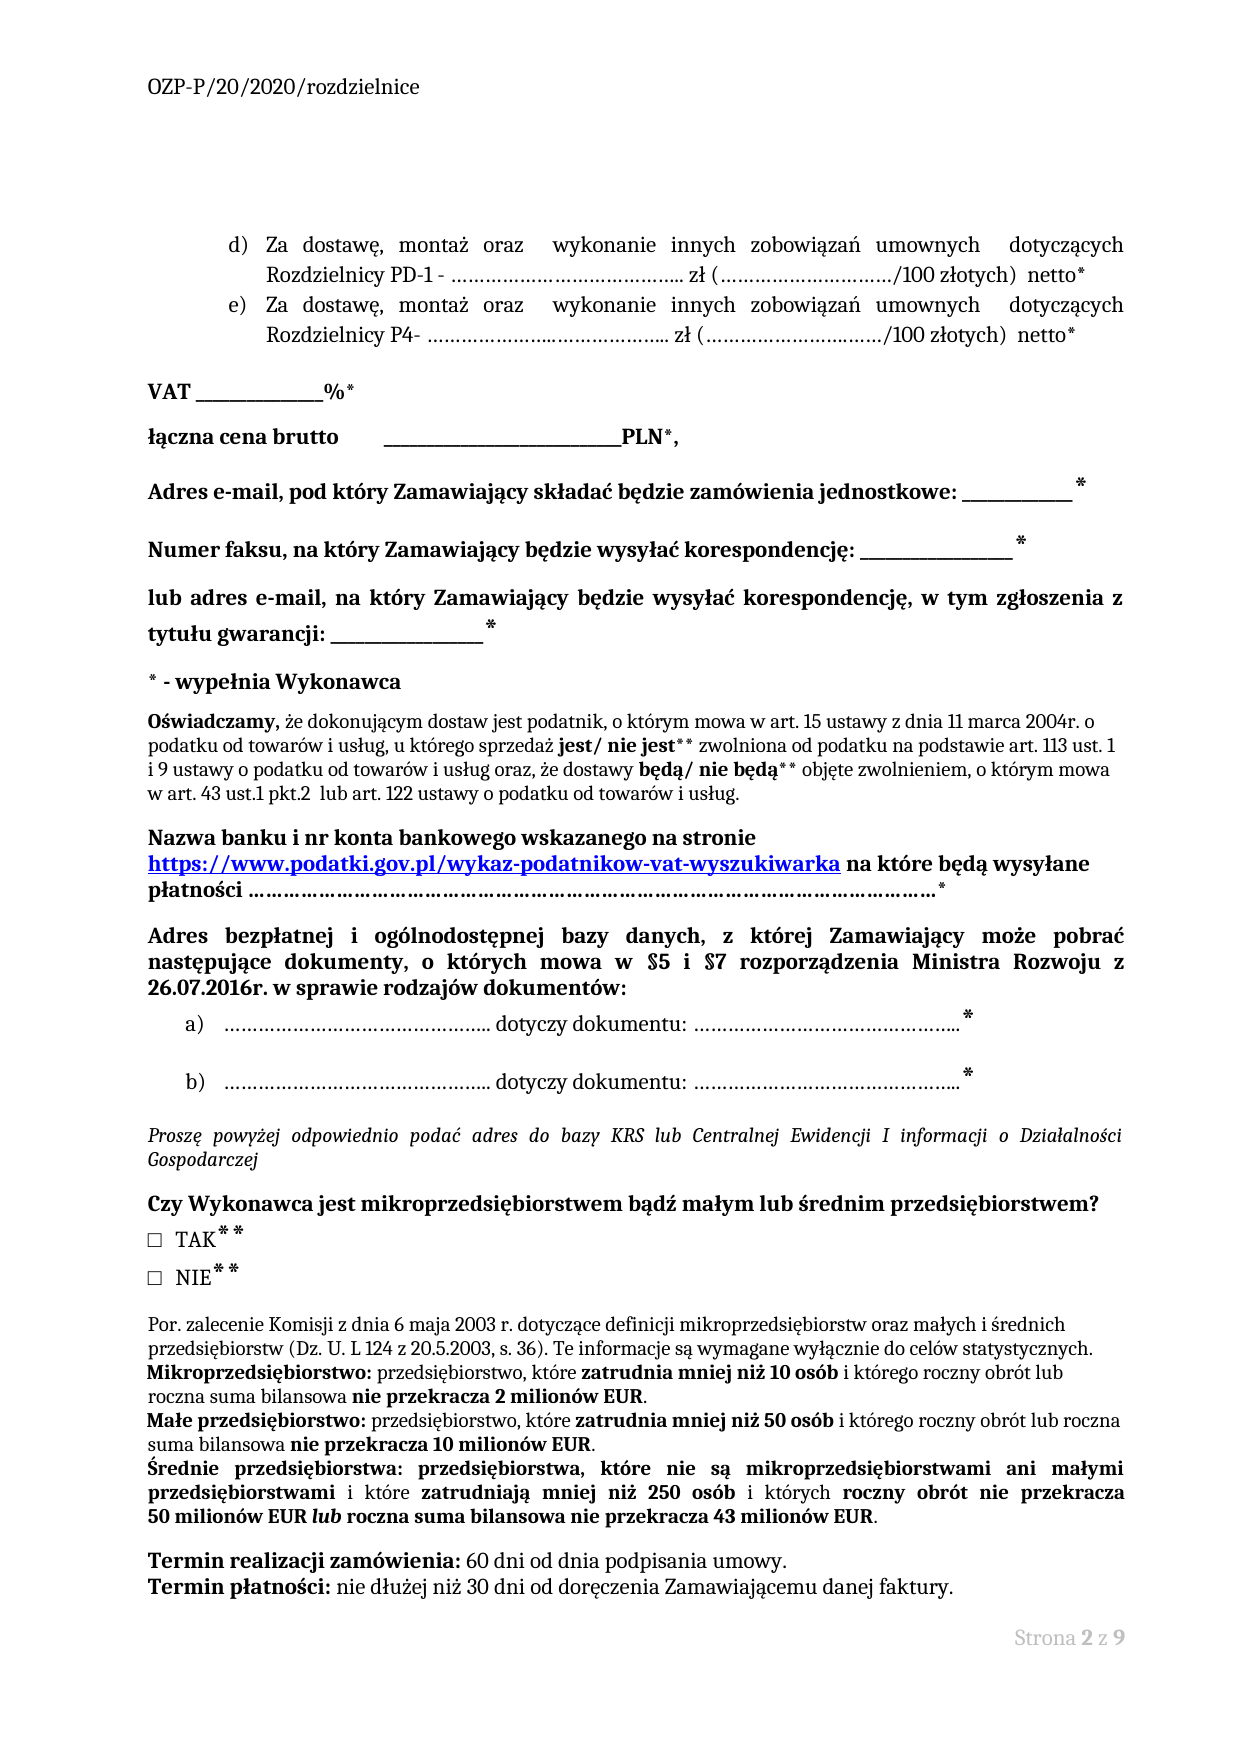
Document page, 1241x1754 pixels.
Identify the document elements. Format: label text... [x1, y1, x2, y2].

text łączna cena brutto ____________________________PLN*, [148, 424, 1125, 451]
text lub adres e-mail, na który Zamawiający będzie wysyłać korespondencję, w tym zgłoszenia z tytułu gwarancji: __________________* [148, 585, 1125, 649]
text Oświadczamy, że dokonującym dostaw jest podatnik, o którym mowa w art. 15 ustawy z dnia 11 marca 2004r. o podatku od towarów i usług, u którego sprzedaż jest/ nie jest** zwolniona od podatku na podstawie art. 113 ust. 1 i 9 ustawy o podatku od towarów i usług oraz, że dostawy będą/ nie będą** objęte zwolnieniem, o którym mowa w art. 43 ust.1 pkt.2 lub art. 122 ustawy o podatku od towarów i usług. [148, 709, 1125, 805]
text Średnie przedsiębiorstwa: przedsiębiorstwa, które nie są mikroprzedsiębiorstwami ani małymi przedsiębiorstwami i które zatrudniają mniej niż 250 osób i których roczny obrót nie przekracza 50 milionów EUR lub roczna suma bilansowa nie przekracza 43 milionów EUR. [148, 1457, 1125, 1529]
text Czy Wykonawca jest mikroprzedsiębiorstwem bądź małym lub średnim przedsiębiorstwem? [148, 1191, 1125, 1217]
text Adres e-mail, pod który Zamawiający składać będzie zamówienia jednostkowe: _____________* [148, 470, 1125, 508]
text □ TAK** [148, 1217, 1125, 1256]
text Mikroprzedsiębiorstwo: przedsiębiorstwo, które zatrudnia mniej niż 10 osób i którego roczny obrót lub roczna suma bilansowa nie przekracza 2 milionów EUR. [146, 1361, 1125, 1409]
text Proszę powyżej odpowiednio podać adres do bazy KRS lub Centralnej Ewidencji I informacji o Działalności Gospodarczej [148, 1124, 1125, 1172]
text Por. zalecenie Komisji z dnia 6 maja 2003 r. dotyczące definicji mikroprzedsiębiorstw oraz małych i średnich przedsiębiorstw (Dz. U. L 124 z 20.5.2003, s. 36). Te informacje są wymagane wyłącznie do celów statystycznych. [148, 1313, 1125, 1361]
text □ NIE** [148, 1256, 1125, 1294]
list Za dostawę, montaż oraz wykonanie innych zobowiązań umownych dotyczących Rozdzielnicy P4- …………………..……………….. zł (…………………….……/100 złotych) netto* [228, 292, 1125, 348]
text Termin realizacji zamówienia: 60 dni od dnia podpisania umowy. [148, 1548, 1125, 1574]
text Adres bezpłatnej i ogólnodostępnej bazy danych, z której Zamawiający może pobrać następujące dokumenty, o których mowa w §5 i §7 rozporządzenia Ministra Rozwoju z 26.07.2016r. w sprawie rodzajów dokumentów: [148, 922, 1125, 1002]
list ……………………………………….. dotyczy dokumentu: ………………………………………..* [185, 1059, 1125, 1097]
text Małe przedsiębiorstwo: przedsiębiorstwo, które zatrudnia mniej niż 50 osób i którego roczny obrót lub roczna suma bilansowa nie przekracza 10 milionów EUR. [146, 1409, 1125, 1457]
text Termin płatności: nie dłużej niż 30 dni od doręczenia Zamawiającemu danej faktury. [148, 1574, 1125, 1601]
text Numer faksu, na który Zamawiający będzie wysyłać korespondencję: __________________* [148, 527, 1125, 566]
text * - wypełnia Wykonawca [148, 668, 1125, 695]
list Za dostawę, montaż oraz wykonanie innych zobowiązań umownych dotyczących Rozdzielnicy PD-1 - ………………………………….. zł (…………………………/100 złotych) netto* [228, 231, 1125, 288]
text Nazwa banku i nr konta bankowego wskazanego na stronie https://www.podatki.gov.pl/wykaz-podatnikow-vat-wyszukiwarka na które będą wysyłane płatności ………………………………………………………………………………………………………* [148, 824, 1125, 903]
text VAT _______________%* [148, 379, 1125, 405]
list ……………………………………….. dotyczy dokumentu: ………………………………………..* [185, 1002, 1125, 1040]
